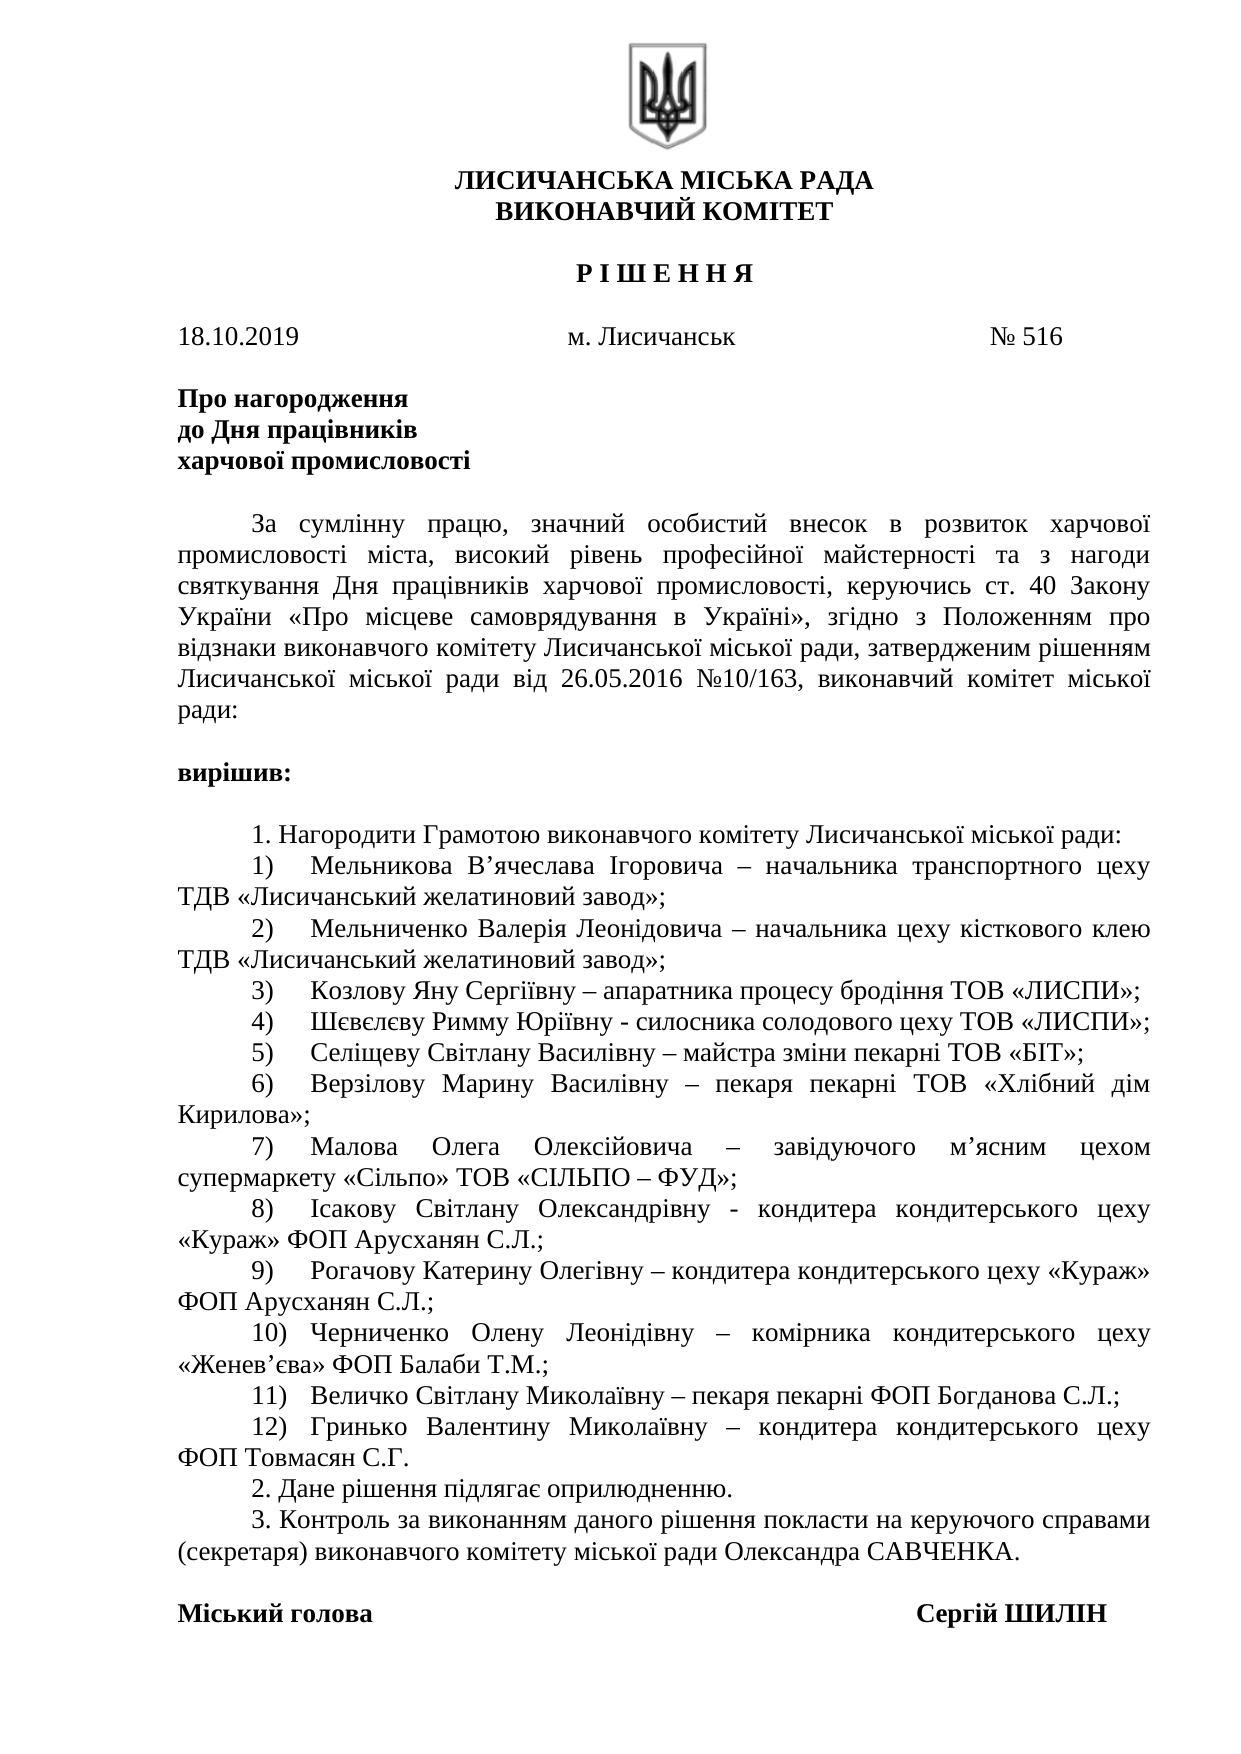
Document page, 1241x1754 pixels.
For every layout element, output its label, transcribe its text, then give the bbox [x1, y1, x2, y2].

list Ісакову Світлану Олександрівну - кондитера кондитерського цеху «Кураж» ФОП Арусханян С.Л.; [177, 1192, 1152, 1254]
list Гринько Валентину Миколаївну – кондитера кондитерського цеху ФОП Товмасян С.Г. [177, 1410, 1152, 1472]
text Р І Ш Е Н Н Я [177, 258, 1152, 289]
picture [625, 39, 712, 152]
list Козлову Яну Сергіївну – апаратника процесу бродіння ТОВ «ЛИСПИ»; [177, 974, 1152, 1005]
text За сумлінну працю, значний особистий внесок в розвиток харчової промисловості міста, високий рівень професійної майстерності та з нагоди святкування Дня працівників харчової промисловості, керуючись ст. 40 Закону України «Про місцеве самоврядування в Україні», згідно з Положенням про відзнаки виконавчого комітету Лисичанської міської ради, затвердженим рішенням Лисичанської міської ради від 26.05.2016 №10/163, виконавчий комітет міської ради: [177, 507, 1152, 725]
list Мельниченко Валерія Леонідовича – начальника цеху кісткового клею ТДВ «Лисичанський желатиновий завод»; [177, 912, 1152, 974]
list Черниченко Олену Леонідівну – комірника кондитерського цеху «Женев’єва» ФОП Балаби Т.М.; [177, 1317, 1152, 1379]
text Про нагородження [177, 382, 1152, 413]
text ЛИСИЧАНСЬКА МІСЬКА РАДА [177, 164, 1152, 195]
list Рогачову Катерину Олегівну – кондитера кондитерського цеху «Кураж» ФОП Арусханян С.Л.; [177, 1254, 1152, 1317]
text 18.10.2019 м. Лисичанськ № 516 [177, 320, 1152, 351]
list Малова Олега Олексійовича – завідуючого м’ясним цехом супермаркету «Сільпо» ТОВ «СІЛЬПО – ФУД»; [177, 1130, 1152, 1192]
list Селіщеву Світлану Василівну – майстра зміни пекарні ТОВ «БІТ»; [177, 1036, 1152, 1067]
text вирішив: [177, 756, 1152, 787]
text харчової промисловості [177, 444, 1152, 476]
text 2. Дане рішення підлягає оприлюдненню. [177, 1472, 1152, 1503]
list Шєвєлєву Римму Юріївну - силосника солодового цеху ТОВ «ЛИСПИ»; [177, 1005, 1152, 1036]
text ВИКОНАВЧИЙ КОМІТЕТ [177, 195, 1152, 226]
list Мельникова В’ячеслава Ігоровича – начальника транспортного цеху ТДВ «Лисичанський желатиновий завод»; [177, 849, 1152, 912]
text Міський голова Сергій ШИЛІН [177, 1597, 1152, 1628]
list Верзілову Марину Василівну – пекаря пекарні ТОВ «Хлібний дім Кирилова»; [177, 1067, 1152, 1130]
list Величко Світлану Миколаївну – пекаря пекарні ФОП Богданова С.Л.; [177, 1379, 1152, 1410]
text 3. Контроль за виконанням даного рішення покласти на керуючого справами (секретаря) виконавчого комітету міської ради Олександра САВЧЕНКА. [177, 1503, 1152, 1566]
text до Дня працівників [177, 413, 1152, 444]
text 1. Нагородити Грамотою виконавчого комітету Лисичанської міської ради: [177, 818, 1152, 849]
